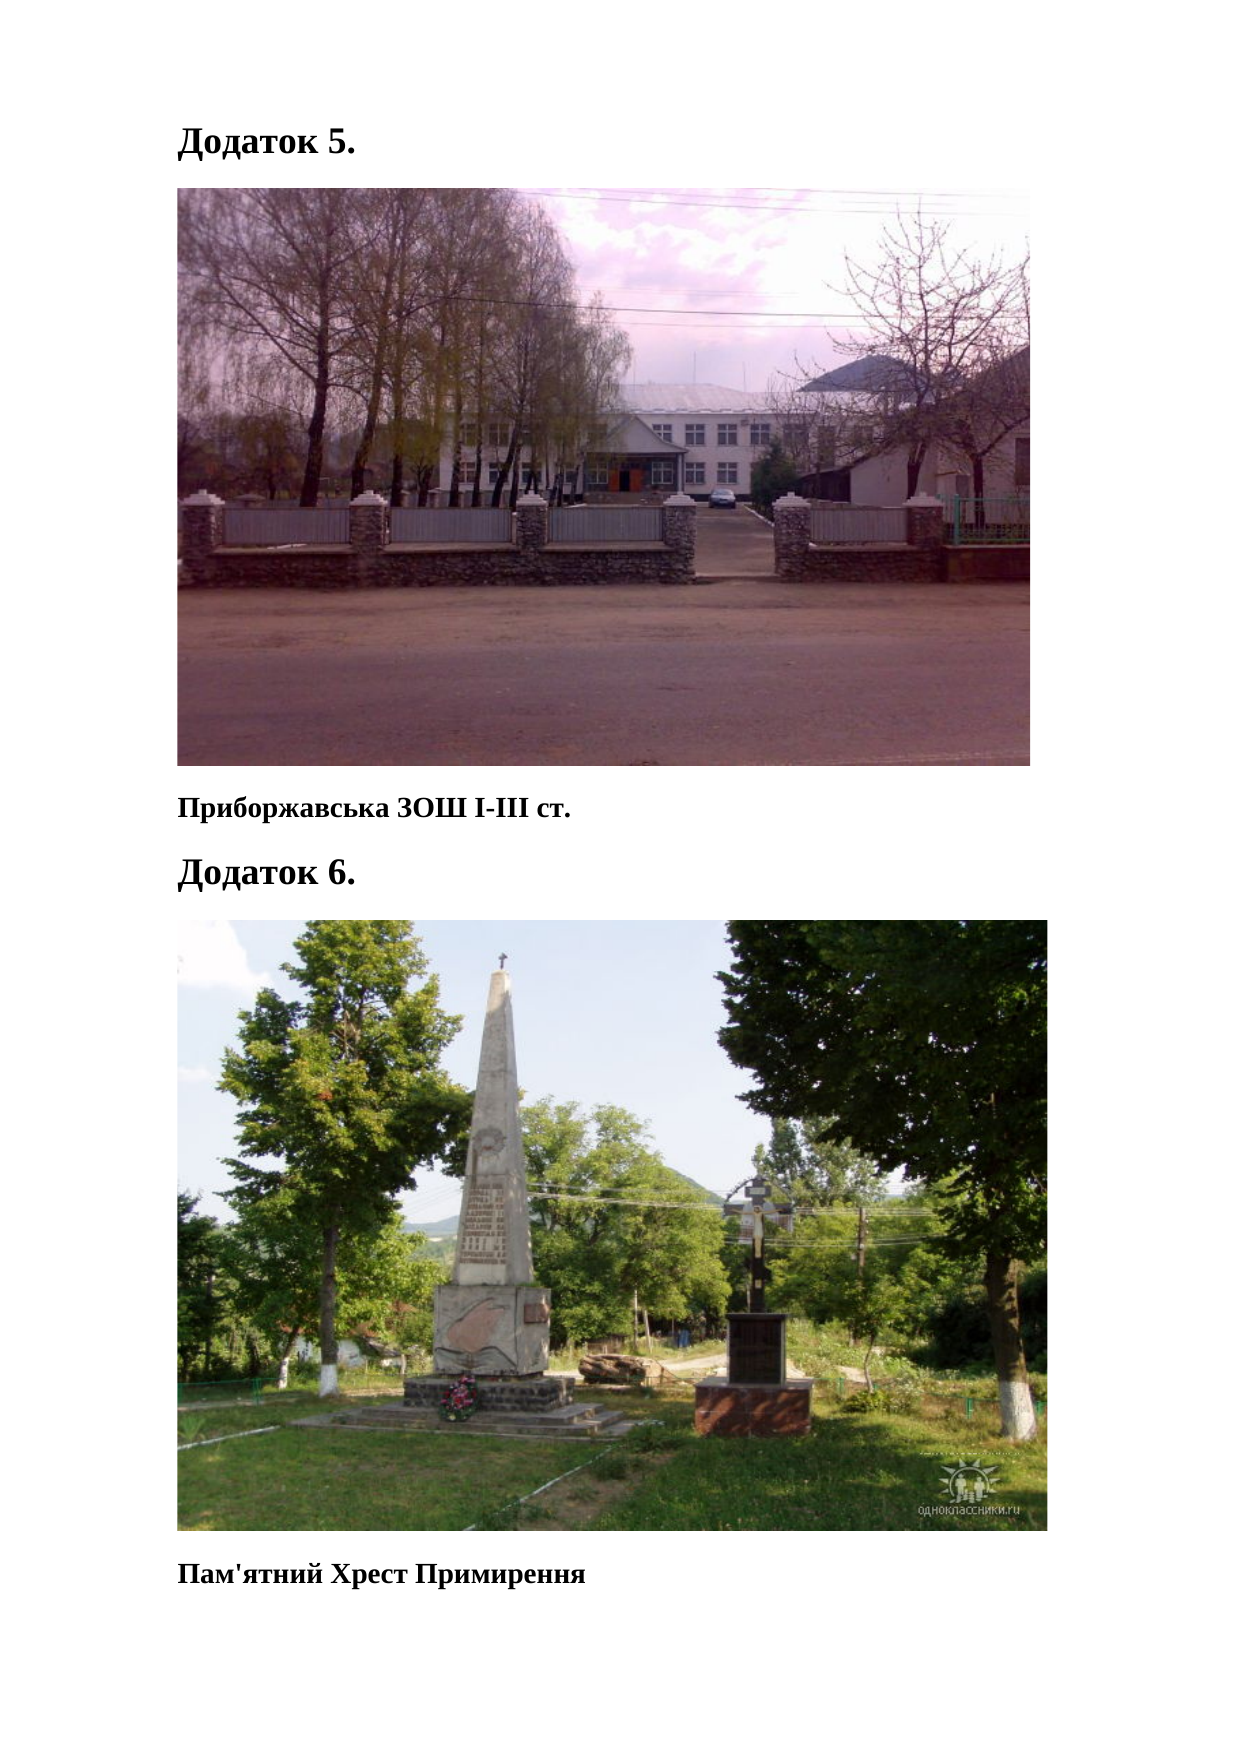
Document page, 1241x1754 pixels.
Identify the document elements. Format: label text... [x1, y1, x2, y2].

text Додаток 5. [148, 118, 1152, 161]
text Пам'ятний Хрест Примирення [148, 1556, 1152, 1589]
text Додаток 6. [148, 849, 1152, 893]
picture [177, 920, 1048, 1531]
picture [177, 188, 1031, 766]
text Приборжавська ЗОШ І-ІІІ ст. [148, 790, 1152, 824]
